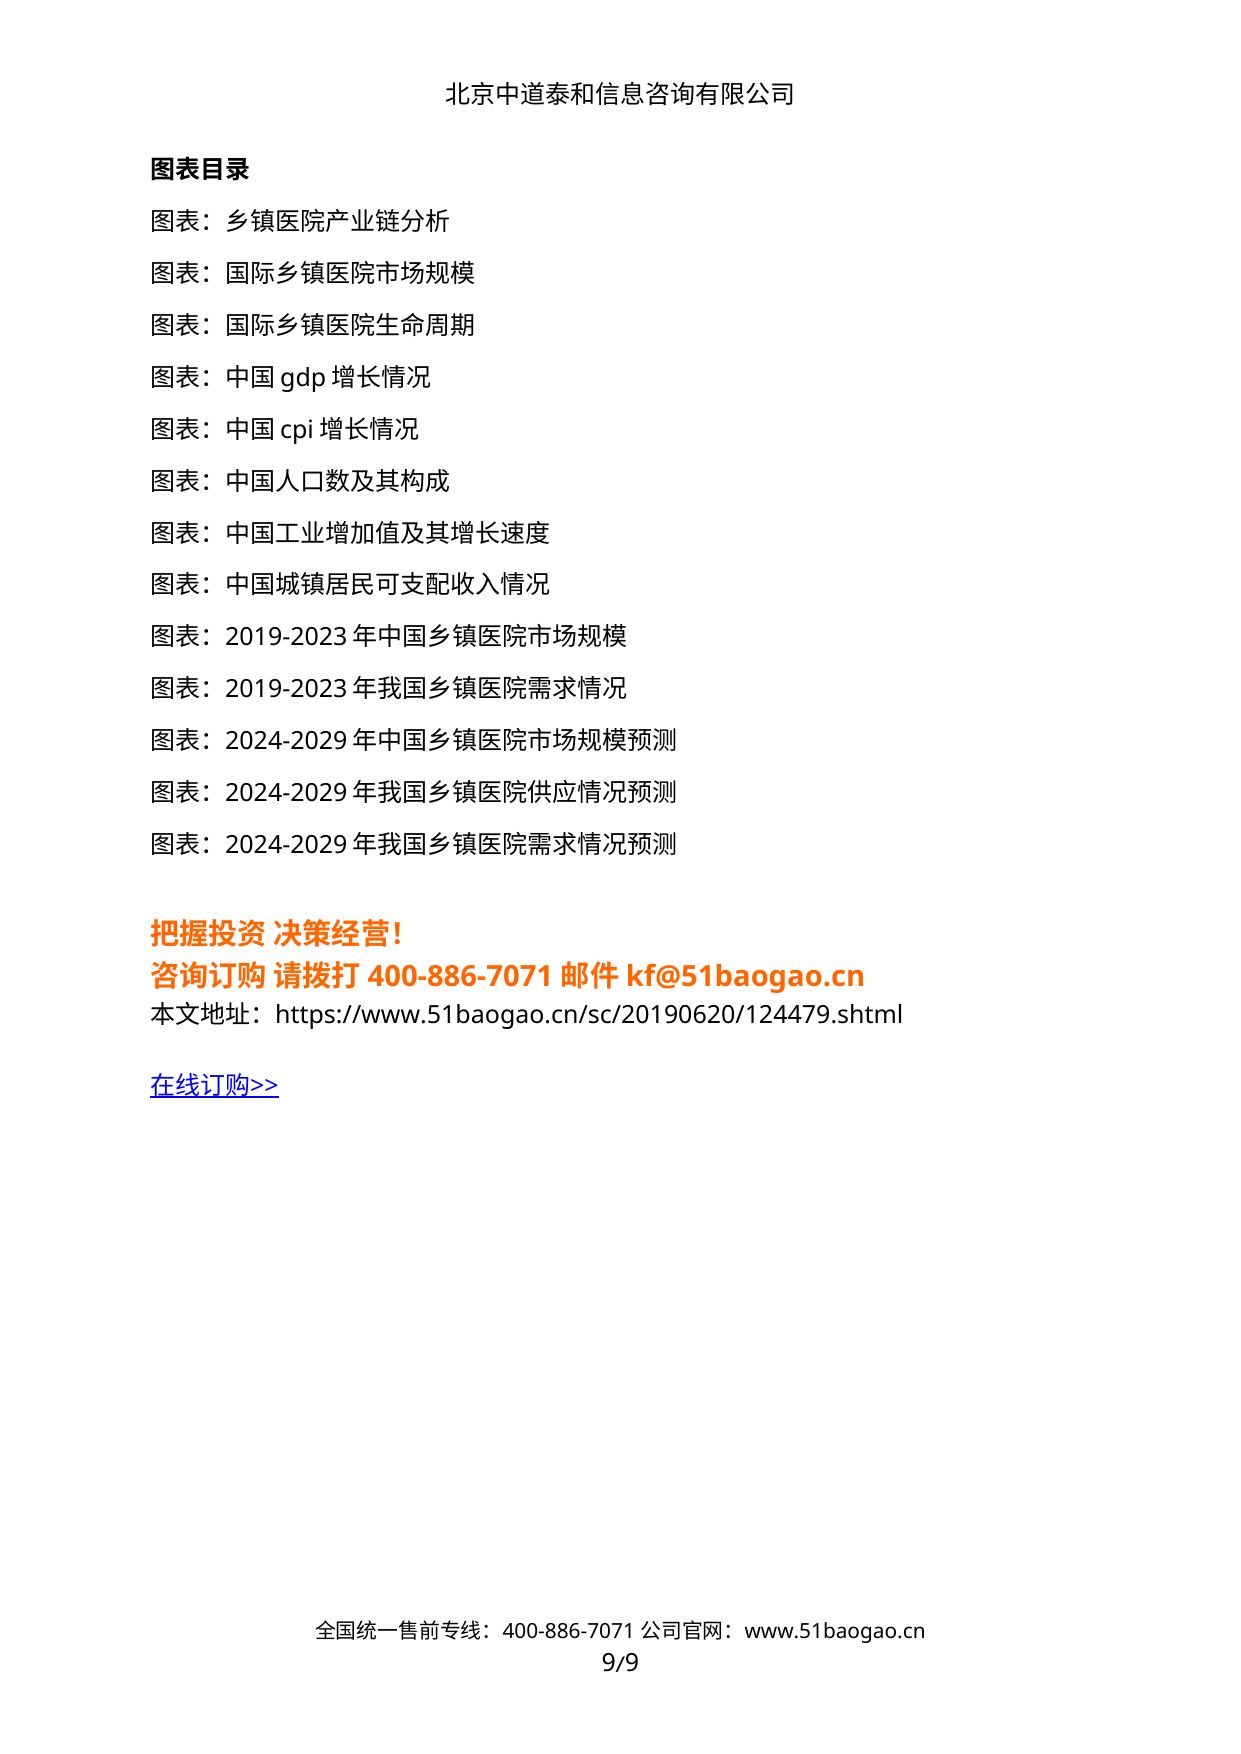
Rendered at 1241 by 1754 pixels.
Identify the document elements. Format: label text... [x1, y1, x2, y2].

text 在线订购>> [150, 1031, 1090, 1102]
text 图表：中国gdp增长情况 [150, 357, 1090, 394]
text 图表：2019-2023年中国乡镇医院市场规模 [150, 617, 1090, 653]
text 图表：中国工业增加值及其增长速度 [150, 513, 1090, 549]
text 图表目录 [150, 150, 1090, 186]
text 图表：2024-2029年我国乡镇医院供应情况预测 [150, 772, 1090, 809]
text 图表：2019-2023年我国乡镇医院需求情况 [150, 669, 1090, 705]
text 图表：中国城镇居民可支配收入情况 [150, 565, 1090, 601]
text 图表：2024-2029年中国乡镇医院市场规模预测 [150, 721, 1090, 757]
text 图表：乡镇医院产业链分析 [150, 202, 1090, 238]
text 图表：国际乡镇医院市场规模 [150, 254, 1090, 290]
text 图表：国际乡镇医院生命周期 [150, 306, 1090, 342]
text 图表：中国cpi增长情况 [150, 409, 1090, 446]
text 把握投资 决策经营！咨询订购 请拨打 400-886-7071 邮件 kf@51baogao.cn本文地址：https://www.51baogao.cn/sc/20190620/124479.shtml [150, 876, 1090, 1031]
text 图表：2024-2029年我国乡镇医院需求情况预测 [150, 824, 1090, 861]
text 图表：中国人口数及其构成 [150, 461, 1090, 497]
